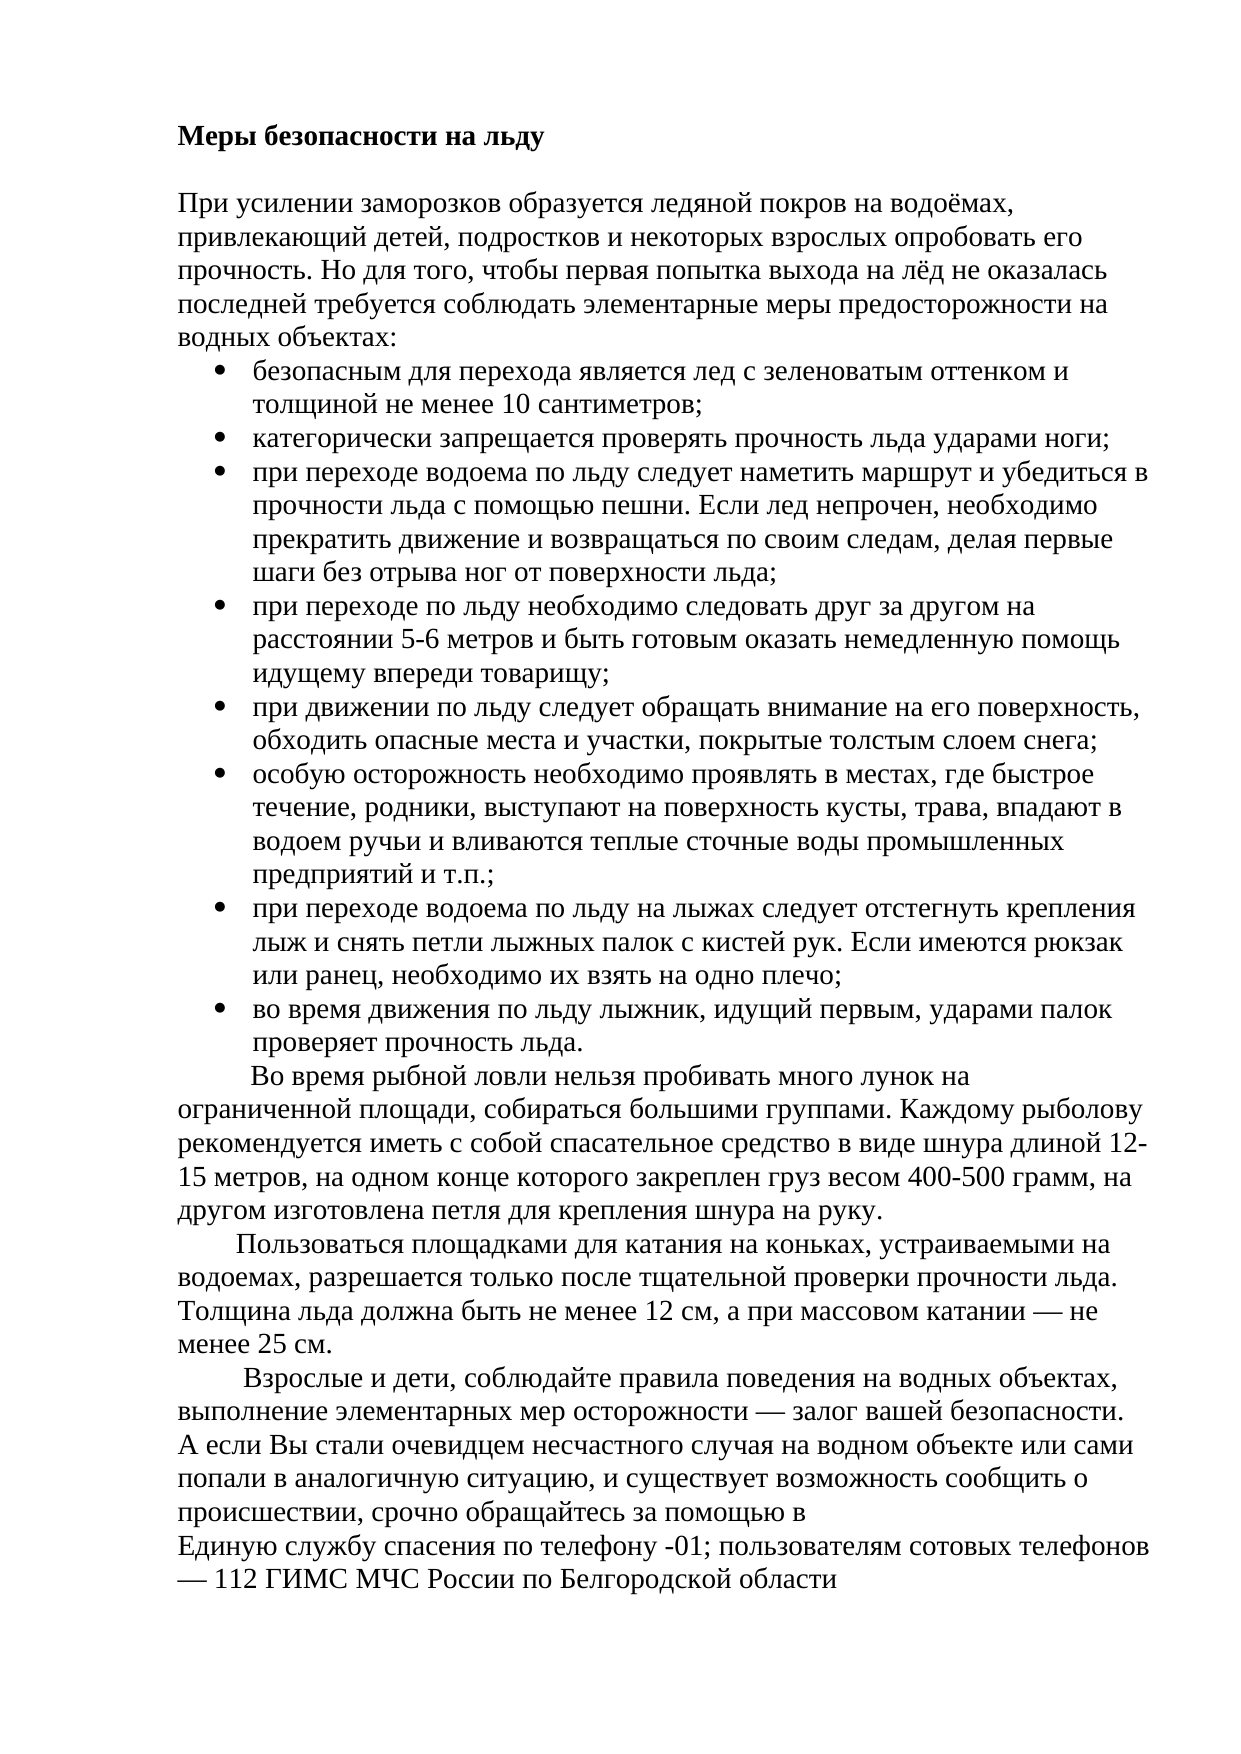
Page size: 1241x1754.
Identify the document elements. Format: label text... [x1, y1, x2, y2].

list при движении по льду следует обращать внимание на его поверхность, обходить опасные места и участки, покрытые толстым слоем снега; [215, 689, 1152, 756]
text Пользоваться площадками для катания на коньках, устраиваемыми на водоемах, разрешается только после тщательной проверки прочности льда. Толщина льда должна быть не менее 12 см, а при массовом катании — не менее 25 см. [177, 1226, 1152, 1360]
text Во время рыбной ловли нельзя пробивать много лунок на ограниченной площади, собираться большими группами. Каждому рыболову рекомендуется иметь с собой спасательное средство в виде шнура длиной 12-15 метров, на одном конце которого закреплен груз весом 400-500 грамм, на другом изготовлена петля для крепления шнура на руку. [177, 1058, 1152, 1226]
text При усилении заморозков образуется ледяной покров на водоёмах, привлекающий детей, подростков и некоторых взрослых опробовать его прочность. Но для того, чтобы первая попытка выхода на лёд не оказалась последней требуется соблюдать элементарные меры предосторожности на водных объектах: [177, 185, 1152, 353]
list особую осторожность необходимо проявлять в местах, где быстрое течение, родники, выступают на поверхность кусты, трава, впадают в водоем ручьи и вливаются теплые сточные воды промышленных предприятий и т.п.; [215, 756, 1152, 890]
text А если Вы стали очевидцем несчастного случая на водном объекте или сами попали в аналогичную ситуацию, и существует возможность сообщить о происшествии, срочно обращайтесь за помощью в [177, 1427, 1152, 1528]
text Взрослые и дети, соблюдайте правила поведения на водных объектах, выполнение элементарных мер осторожности — залог вашей безопасности. [177, 1360, 1152, 1427]
text Единую службу спасения по телефону -01; пользователям сотовых телефонов — 112 ГИМС МЧС России по Белгородской области [177, 1528, 1152, 1595]
list при переходе водоема по льду следует наметить маршрут и убедиться в прочности льда с помощью пешни. Если лед непрочен, необходимо прекратить движение и возвращаться по своим следам, делая первые шаги без отрыва ног от поверхности льда; [215, 454, 1152, 588]
list при переходе водоема по льду на лыжах следует отстегнуть крепления лыж и снять петли лыжных палок с кистей рук. Если имеются рюкзак или ранец, необходимо их взять на одно плечо; [215, 890, 1152, 991]
list категорически запрещается проверять прочность льда ударами ноги; [215, 420, 1152, 454]
list во время движения по льду лыжник, идущий первым, ударами палок проверяет прочность льда. [215, 991, 1152, 1058]
list при переходе по льду необходимо следовать друг за другом на расстоянии 5-6 метров и быть готовым оказать немедленную помощь идущему впереди товарищу; [215, 588, 1152, 689]
text Меры безопасности на льду [177, 118, 1152, 152]
list безопасным для перехода является лед с зеленоватым оттенком и толщиной не менее 10 сантиметров; [215, 353, 1152, 420]
